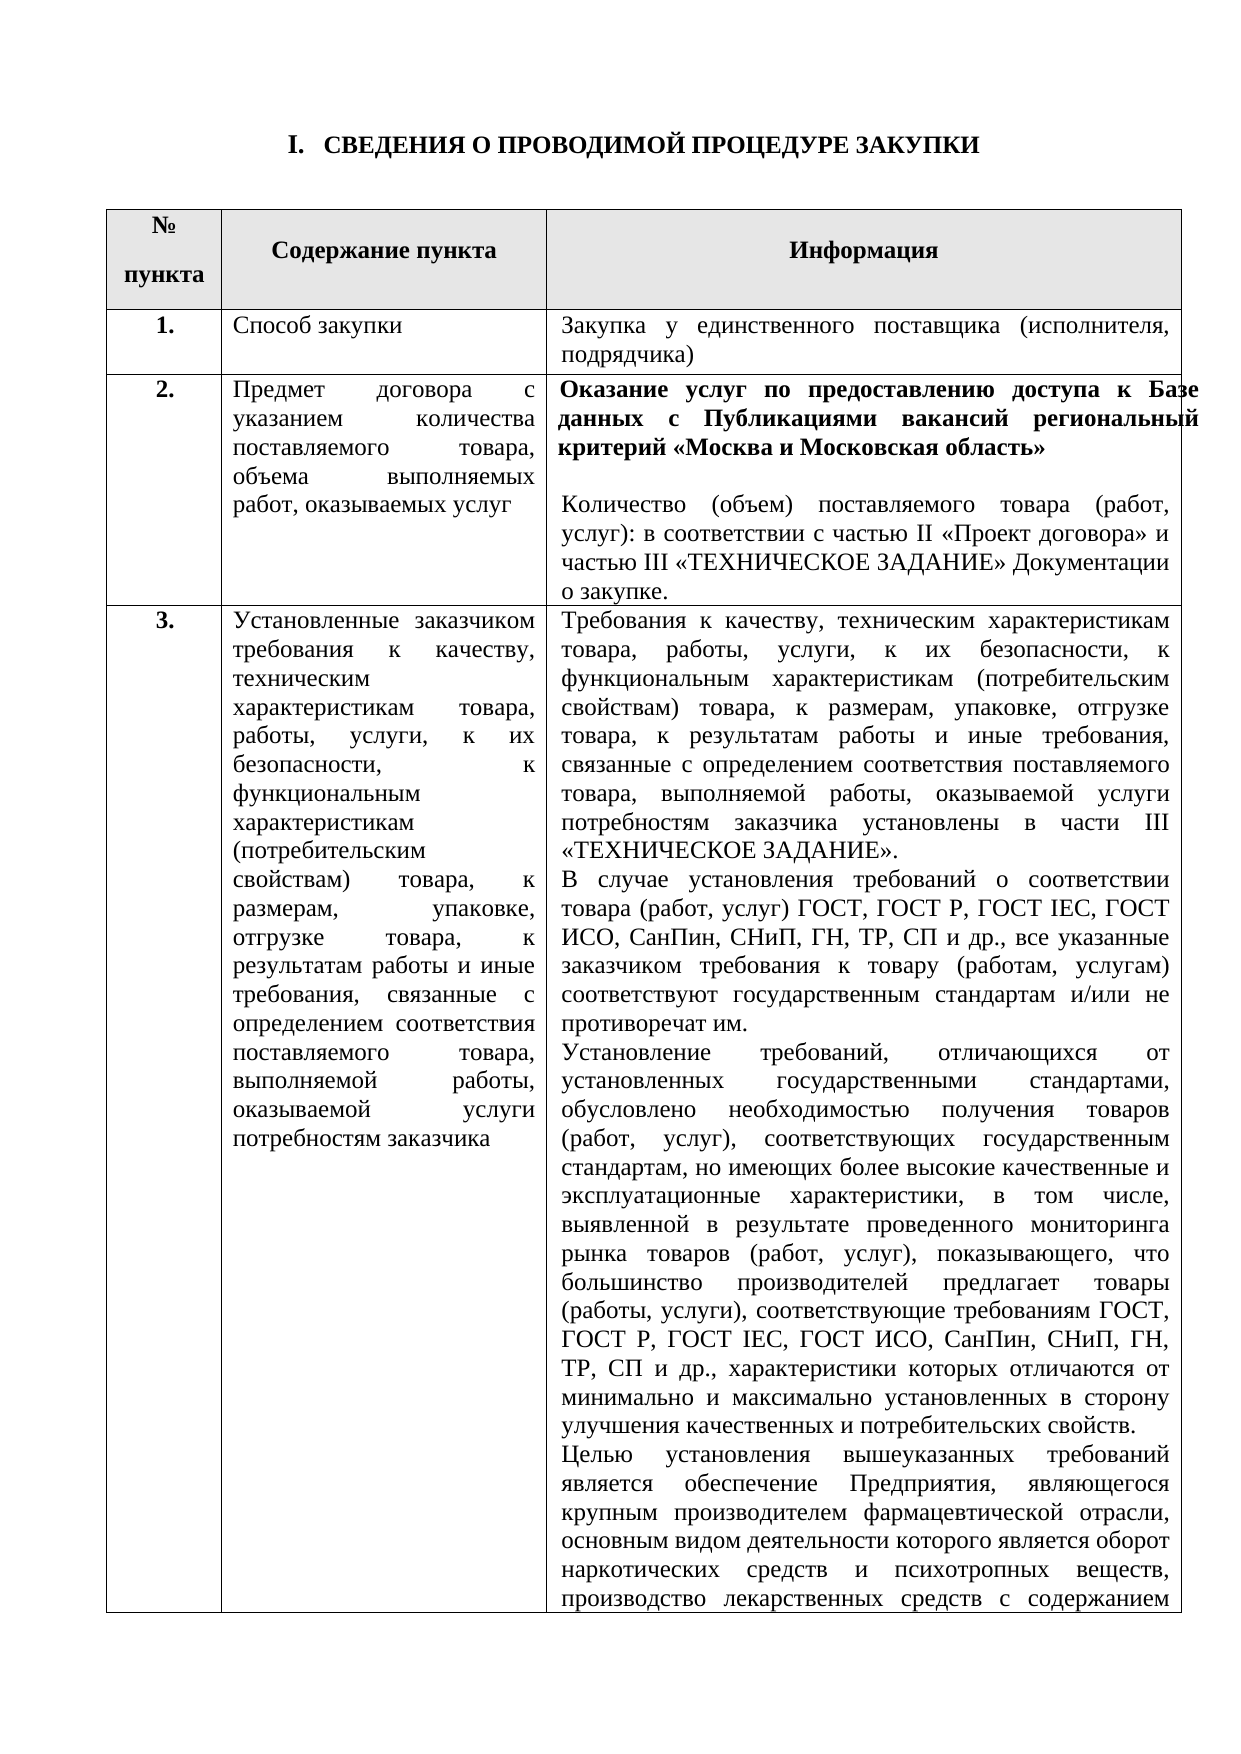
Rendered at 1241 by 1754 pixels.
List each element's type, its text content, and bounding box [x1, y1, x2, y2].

table_cell [107, 310, 221, 373]
table_cell [107, 606, 221, 1612]
subtitle СВЕДЕНИЯ О ПРОВОДИМОЙ ПРОЦЕДУРЕ ЗАКУПКИ [118, 128, 1166, 203]
table_cell [107, 375, 221, 604]
table_cell Способ закупки [222, 310, 546, 373]
table_header № пункта [107, 210, 221, 309]
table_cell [547, 606, 1181, 1612]
table_header Информация [547, 210, 1181, 309]
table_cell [222, 606, 546, 1612]
table_cell Предмет договора с указанием количества поставляемого товара, объема выполняемых работ, оказываемых услуг [222, 375, 546, 604]
table_header Содержание пункта [222, 210, 546, 309]
table_cell Закупка у единственного поставщика (исполнителя, подрядчика) [547, 310, 1181, 373]
table_cell Оказание услуг по предоставлению доступа к Базе данных с Публикациями вакансий региональный критерий «Москва и Московская область» Количество (объем) поставляемого товара (работ, услуг): в соответствии с частью II «Проект договора» и частью III «ТЕХНИЧЕСКОЕ ЗАДАНИЕ» Документации о закупке. [547, 375, 1181, 604]
